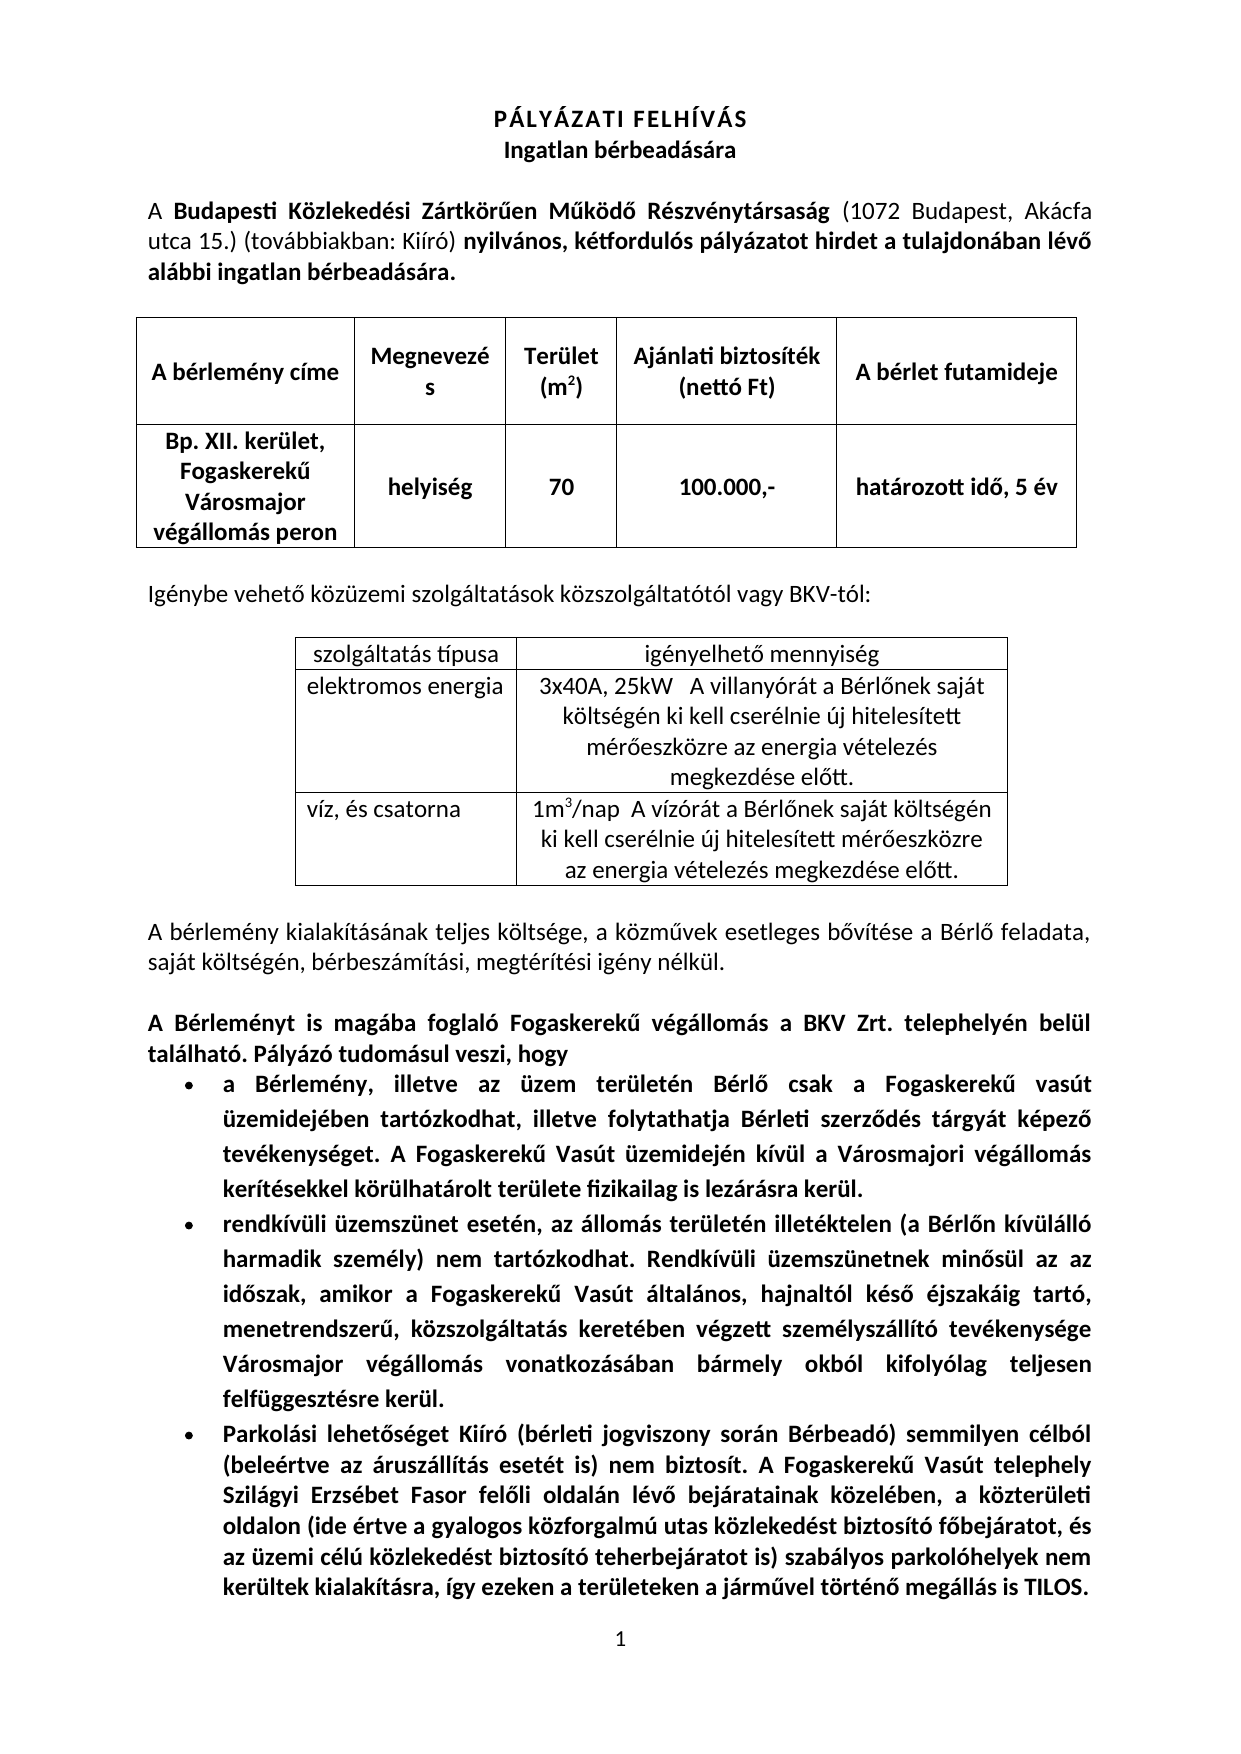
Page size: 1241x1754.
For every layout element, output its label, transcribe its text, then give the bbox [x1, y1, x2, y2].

table_cell határozott idő, 5 év [837, 425, 1076, 547]
text PÁLYÁZATI FELHÍVÁS [148, 103, 1093, 134]
list Parkolási lehetőséget Kiíró (bérleti jogviszony során Bérbeadó) semmilyen célból (beleértve az áruszállítás esetét is) nem biztosít. A Fogaskerekű Vasút telephely Szilágyi Erzsébet Fasor felőli oldalán lévő bejáratainak közelében, a közterületi oldalon (ide értve a gyalogos közforgalmú utas közlekedést biztosító főbejáratot, és az üzemi célú közlekedést biztosító teherbejáratot is) szabályos parkolóhelyek nem kerültek kialakításra, így ezeken a területeken a járművel történő megállás is TILOS. [185, 1419, 1093, 1602]
list rendkívüli üzemszünet esetén, az állomás területén illetéktelen (a Bérlőn kívülálló harmadik személy) nem tartózkodhat. Rendkívüli üzemszünetnek minősül az az időszak, amikor a Fogaskerekű Vasút általános, hajnaltól késő éjszakáig tartó, menetrendszerű, közszolgáltatás keretében végzett személyszállító tevékenysége Városmajor végállomás vonatkozásában bármely okból kifolyólag teljesen felfüggesztésre kerül. [185, 1209, 1093, 1414]
table_cell 70 [506, 425, 616, 547]
table_header Terület (m2) [506, 318, 616, 424]
table_header igényelhető mennyiség [517, 638, 1007, 669]
text Ingatlan bérbeadására [148, 134, 1093, 164]
table_header A bérlemény címe [137, 318, 354, 424]
table_header A bérlet futamideje [837, 318, 1076, 424]
table_cell 1m3/nap A vízórát a Bérlőnek saját költségén ki kell cserélnie új hitelesített mérőeszközre az energia vételezés megkezdése előtt. [517, 793, 1007, 884]
table_cell víz, és csatorna [296, 793, 516, 884]
table_cell 100.000,- [617, 425, 836, 547]
text A bérlemény kialakításának teljes költsége, a közművek esetleges bővítése a Bérlő feladata, saját költségén, bérbeszámítási, megtérítési igény nélkül. [148, 916, 1093, 977]
table_cell elektromos energia [296, 670, 516, 792]
text Igénybe vehető közüzemi szolgáltatások közszolgáltatótól vagy BKV-tól: [148, 579, 1093, 609]
list a Bérlemény, illetve az üzem területén Bérlő csak a Fogaskerekű vasút üzemidejében tartózkodhat, illetve folytathatja Bérleti szerződés tárgyát képező tevékenységet. A Fogaskerekű Vasút üzemidején kívül a Városmajori végállomás kerítésekkel körülhatárolt területe fizikailag is lezárásra kerül. [185, 1069, 1093, 1204]
text A Budapesti Közlekedési Zártkörűen Működő Részvénytársaság (1072 Budapest, Akácfa utca 15.) (továbbiakban: Kiíró) nyilvános, kétfordulós pályázatot hirdet a tulajdonában lévő alábbi ingatlan bérbeadására. [148, 195, 1093, 287]
text A Bérleményt is magába foglaló Fogaskerekű végállomás a BKV Zrt. telephelyén belül található. Pályázó tudomásul veszi, hogy [148, 1008, 1093, 1069]
table_header Megnevezés [355, 318, 505, 424]
table_header Ajánlati biztosíték (nettó Ft) [617, 318, 836, 424]
table_cell helyiség [355, 425, 505, 547]
table_header szolgáltatás típusa [296, 638, 516, 669]
table_cell 3x40A, 25kW A villanyórát a Bérlőnek saját költségén ki kell cserélnie új hitelesített mérőeszközre az energia vételezés megkezdése előtt. [517, 670, 1007, 792]
table_cell Bp. XII. kerület, Fogaskerekű Városmajor végállomás peron [137, 425, 354, 547]
